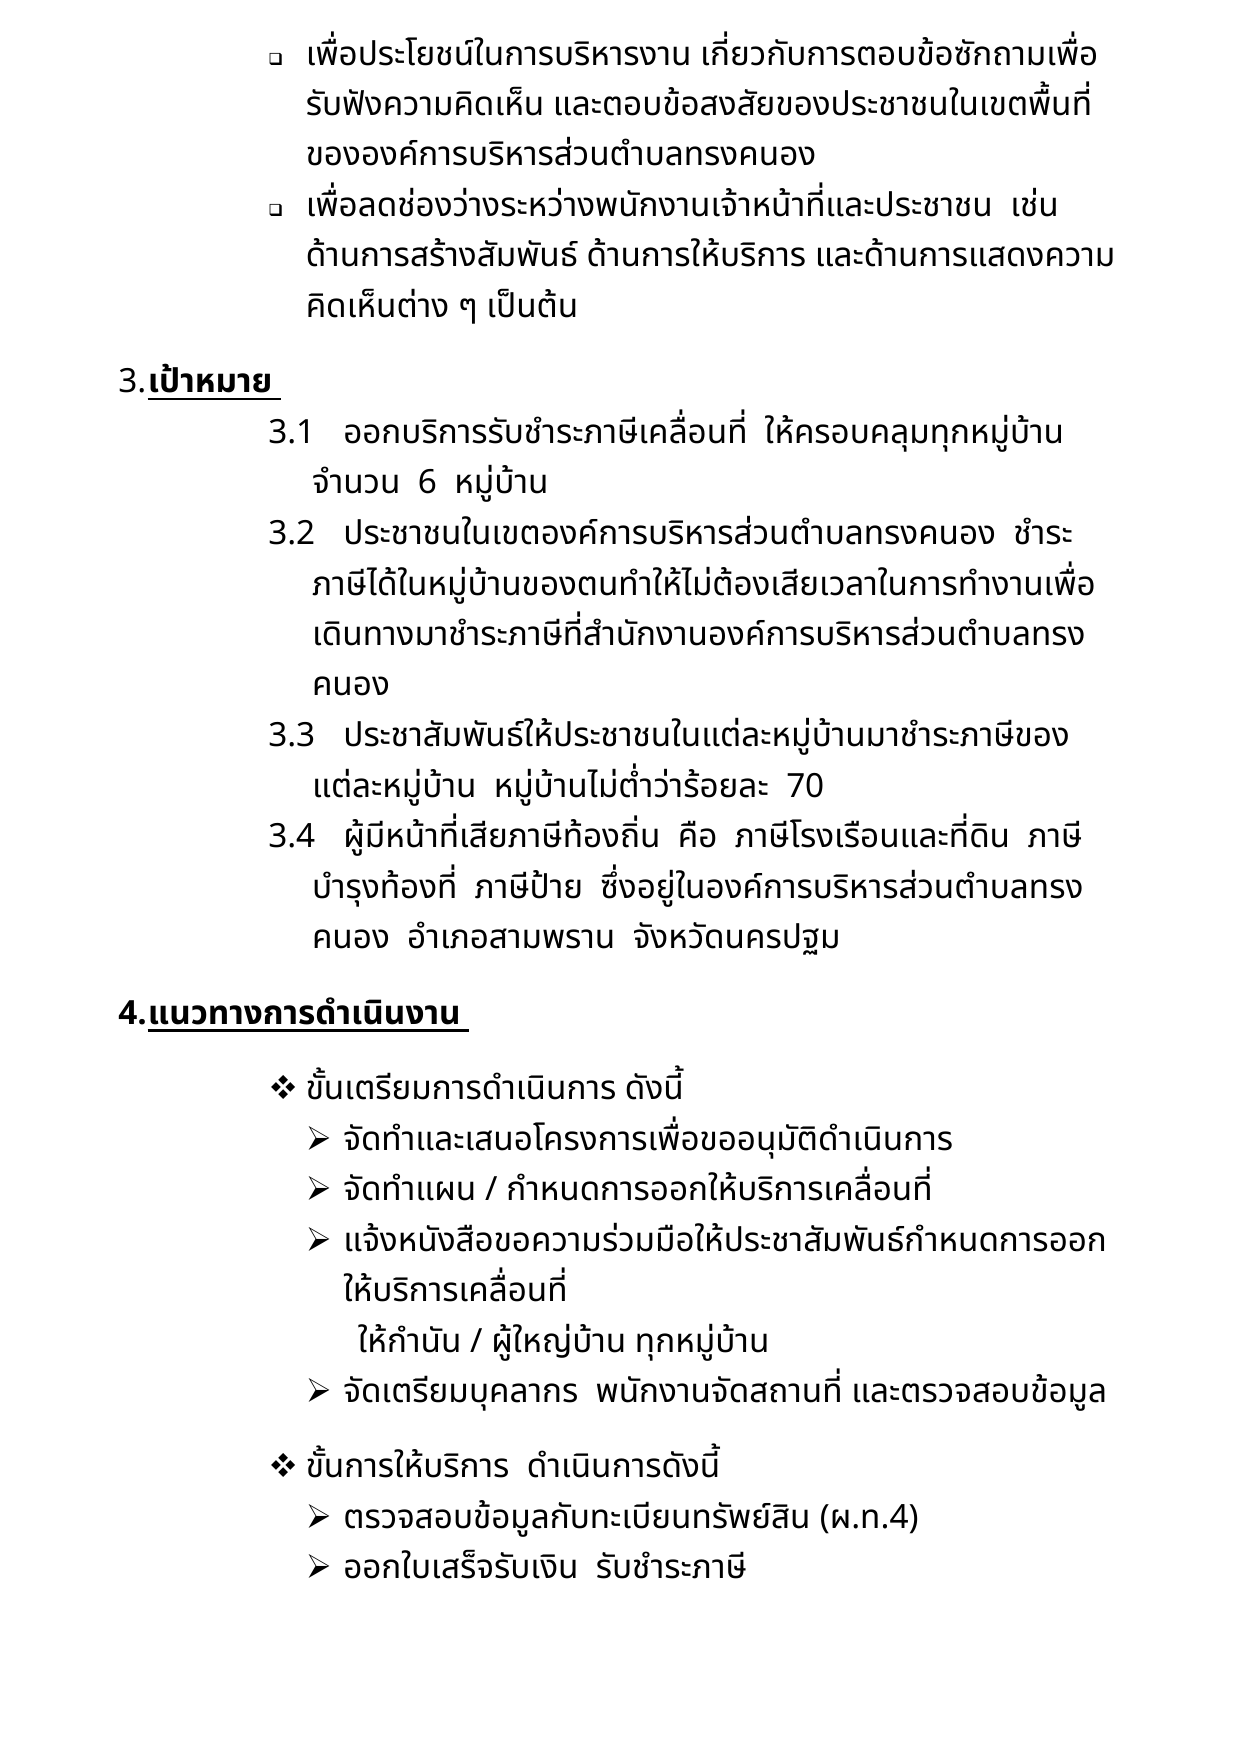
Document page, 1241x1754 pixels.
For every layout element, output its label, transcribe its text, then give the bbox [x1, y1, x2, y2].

list ผู้มีหน้าที่เสียภาษีท้องถิ่น คือ ภาษีโรงเรือนและที่ดิน ภาษีบำรุงท้องที่ ภาษีป้าย ซึ่งอยู่ในองค์การบริหารส่วนตำบลทรงคนอง อำเภอสามพราน จังหวัดนครปฐม [268, 812, 1122, 963]
list ขั้นเตรียมการดำเนินการ ดังนี้ [268, 1064, 1122, 1114]
list ออกบริการรับชำระภาษีเคลื่อนที่ ให้ครอบคลุมทุกหมู่บ้าน จำนวน 6 หมู่บ้าน [268, 408, 1122, 509]
list แนวทางการดำเนินงาน [118, 988, 1122, 1039]
list ออกใบเสร็จรับเงิน รับชำระภาษี [306, 1543, 1122, 1594]
list ตรวจสอบข้อมูลกับทะเบียนทรัพย์สิน (ผ.ท.4) [306, 1493, 1122, 1543]
list ประชาชนในเขตองค์การบริหารส่วนตำบลทรงคนอง ชำระภาษีได้ในหมู่บ้านของตนทำให้ไม่ต้องเสียเวลาในการทำงานเพื่อเดินทางมาชำระภาษีที่สำนักงานองค์การบริหารส่วนตำบลทรงคนอง [268, 509, 1122, 711]
list เป้าหมาย [118, 357, 1122, 408]
list ขั้นการให้บริการ ดำเนินการดังนี้ [268, 1442, 1122, 1493]
list แจ้งหนังสือขอความร่วมมือให้ประชาสัมพันธ์กำหนดการออกให้บริการเคลื่อนที่ [306, 1216, 1122, 1316]
list ประชาสัมพันธ์ให้ประชาชนในแต่ละหมู่บ้านมาชำระภาษีของแต่ละหมู่บ้าน หมู่บ้านไม่ต่ำว่าร้อยละ 70 [268, 711, 1122, 812]
list จัดเตรียมบุคลากร พนักงานจัดสถานที่ และตรวจสอบข้อมูล [306, 1367, 1122, 1417]
text ให้กำนัน / ผู้ใหญ่บ้าน ทุกหมู่บ้าน [306, 1316, 1122, 1367]
list เพื่อประโยชน์ในการบริหารงาน เกี่ยวกับการตอบข้อซักถามเพื่อรับฟังความคิดเห็น และตอบข้อสงสัยของประชาชนในเขตพื้นที่ ขององค์การบริหารส่วนตำบลทรงคนอง [268, 29, 1122, 181]
list เพื่อลดช่องว่างระหว่างพนักงานเจ้าหน้าที่และประชาชน เช่น ด้านการสร้างสัมพันธ์ ด้านการให้บริการ และด้านการแสดงความคิดเห็นต่าง ๆ เป็นต้น [268, 181, 1122, 332]
list จัดทำแผน / กำหนดการออกให้บริการเคลื่อนที่ [306, 1165, 1122, 1216]
list จัดทำและเสนอโครงการเพื่อขออนุมัติดำเนินการ [306, 1114, 1122, 1165]
